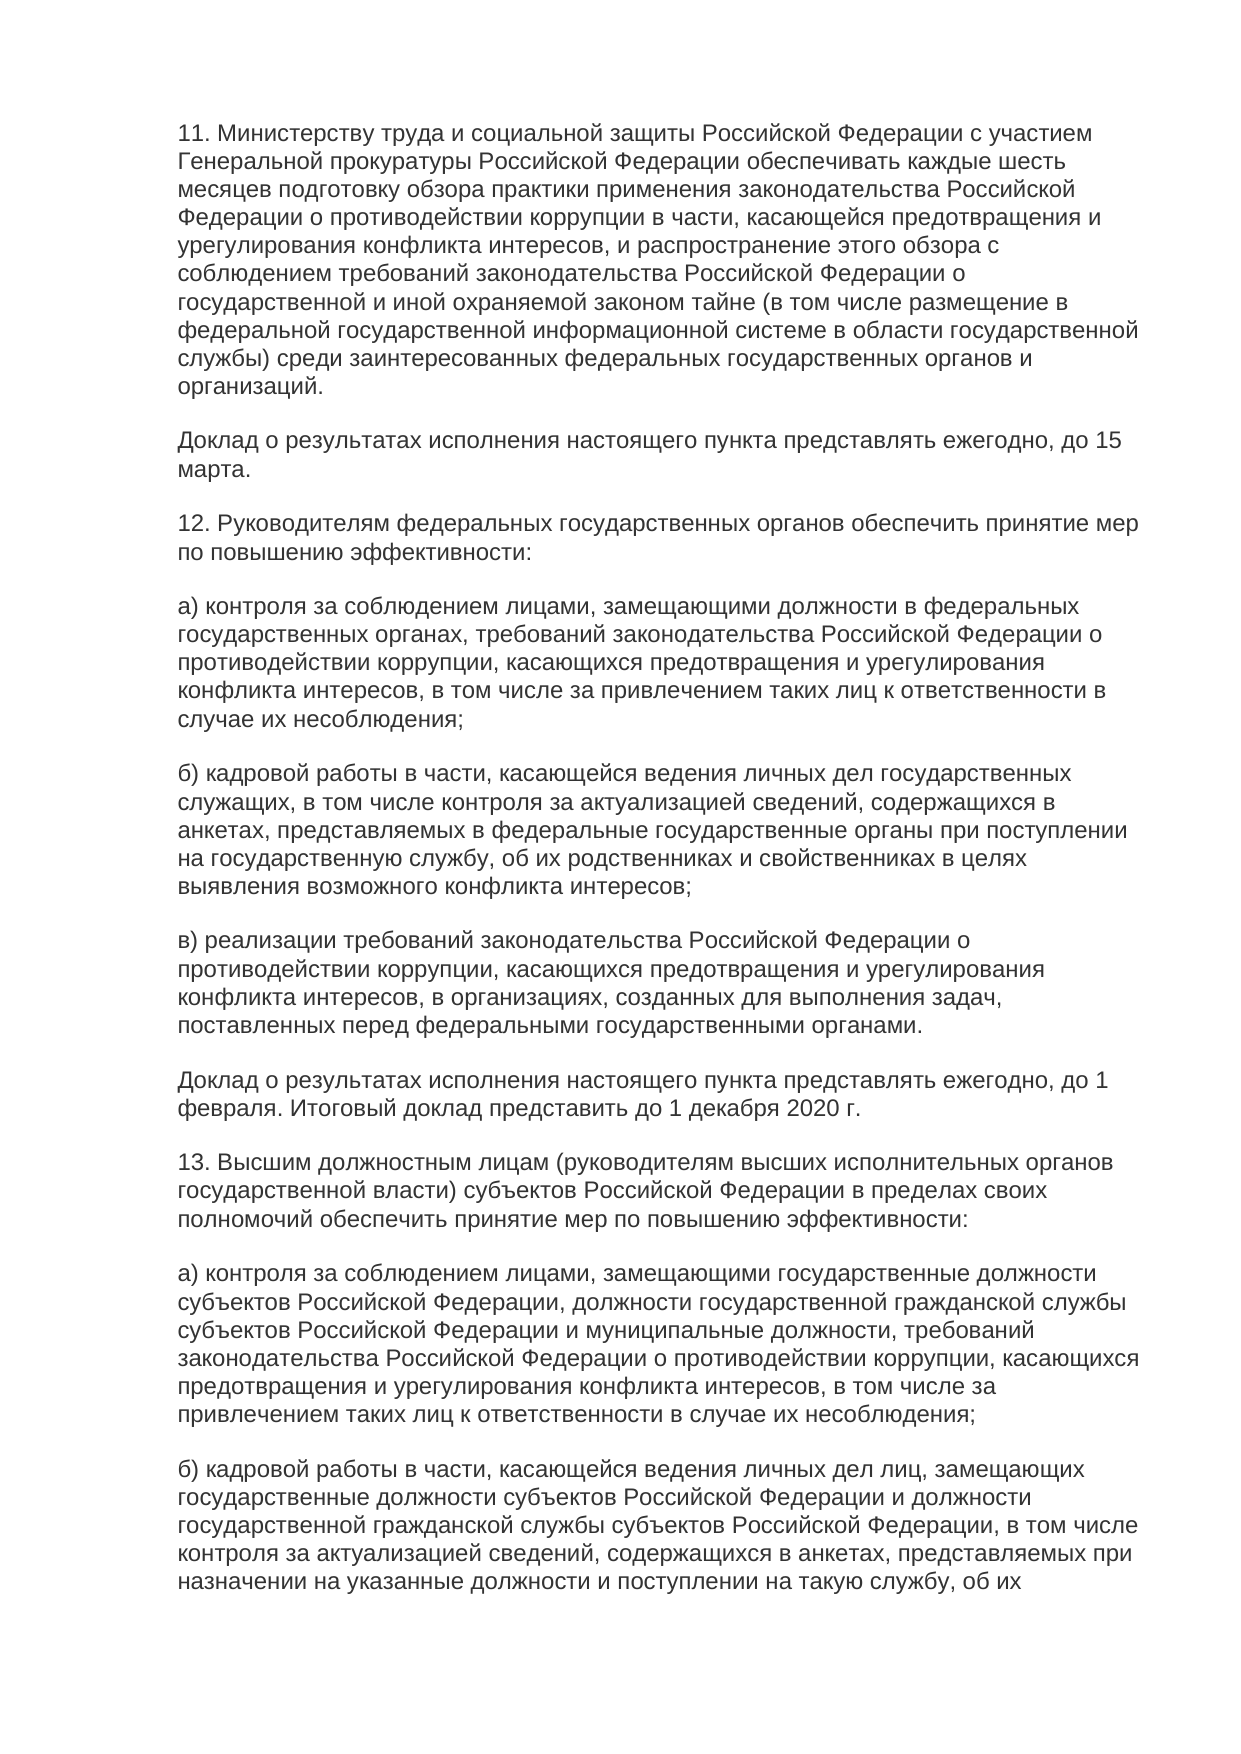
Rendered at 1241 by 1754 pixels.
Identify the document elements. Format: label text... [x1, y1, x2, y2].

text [177, 1454, 1152, 1595]
text 12. Руководителям федеральных государственных органов обеспечить принятие мер по повышению эффективности: [177, 509, 1152, 565]
text Доклад о результатах исполнения настоящего пункта представлять ежегодно, до 1 февраля. Итоговый доклад представить до 1 декабря 2020 г. [177, 1065, 1152, 1121]
text а) контроля за соблюдением лицами, замещающими должности в федеральных государственных органах, требований законодательства Российской Федерации о противодействии коррупции, касающихся предотвращения и урегулирования конфликта интересов, в том числе за привлечением таких лиц к ответственности в случае их несоблюдения; [177, 592, 1152, 732]
text а) контроля за соблюдением лицами, замещающими государственные должности субъектов Российской Федерации, должности государственной гражданской службы субъектов Российской Федерации и муниципальные должности, требований законодательства Российской Федерации о противодействии коррупции, касающихся предотвращения и урегулирования конфликта интересов, в том числе за привлечением таких лиц к ответственности в случае их несоблюдения; [177, 1259, 1152, 1427]
text 13. Высшим должностным лицам (руководителям высших исполнительных органов государственной власти) субъектов Российской Федерации в пределах своих полномочий обеспечить принятие мер по повышению эффективности: [177, 1148, 1152, 1232]
text Доклад о результатах исполнения настоящего пункта представлять ежегодно, до 15 марта. [177, 426, 1152, 482]
text б) кадровой работы в части, касающейся ведения личных дел государственных служащих, в том числе контроля за актуализацией сведений, содержащихся в анкетах, представляемых в федеральные государственные органы при поступлении на государственную службу, об их родственниках и свойственниках в целях выявления возможного конфликта интересов; [177, 759, 1152, 899]
text 11. Министерству труда и социальной защиты Российской Федерации с участием Генеральной прокуратуры Российской Федерации обеспечивать каждые шесть месяцев подготовку обзора практики применения законодательства Российской Федерации о противодействии коррупции в части, касающейся предотвращения и урегулирования конфликта интересов, и распространение этого обзора с соблюдением требований законодательства Российской Федерации о государственной и иной охраняемой законом тайне (в том числе размещение в федеральной государственной информационной системе в области государственной службы) среди заинтересованных федеральных государственных органов и организаций. [177, 118, 1152, 399]
text в) реализации требований законодательства Российской Федерации о противодействии коррупции, касающихся предотвращения и урегулирования конфликта интересов, в организациях, созданных для выполнения задач, поставленных перед федеральными государственными органами. [177, 926, 1152, 1038]
